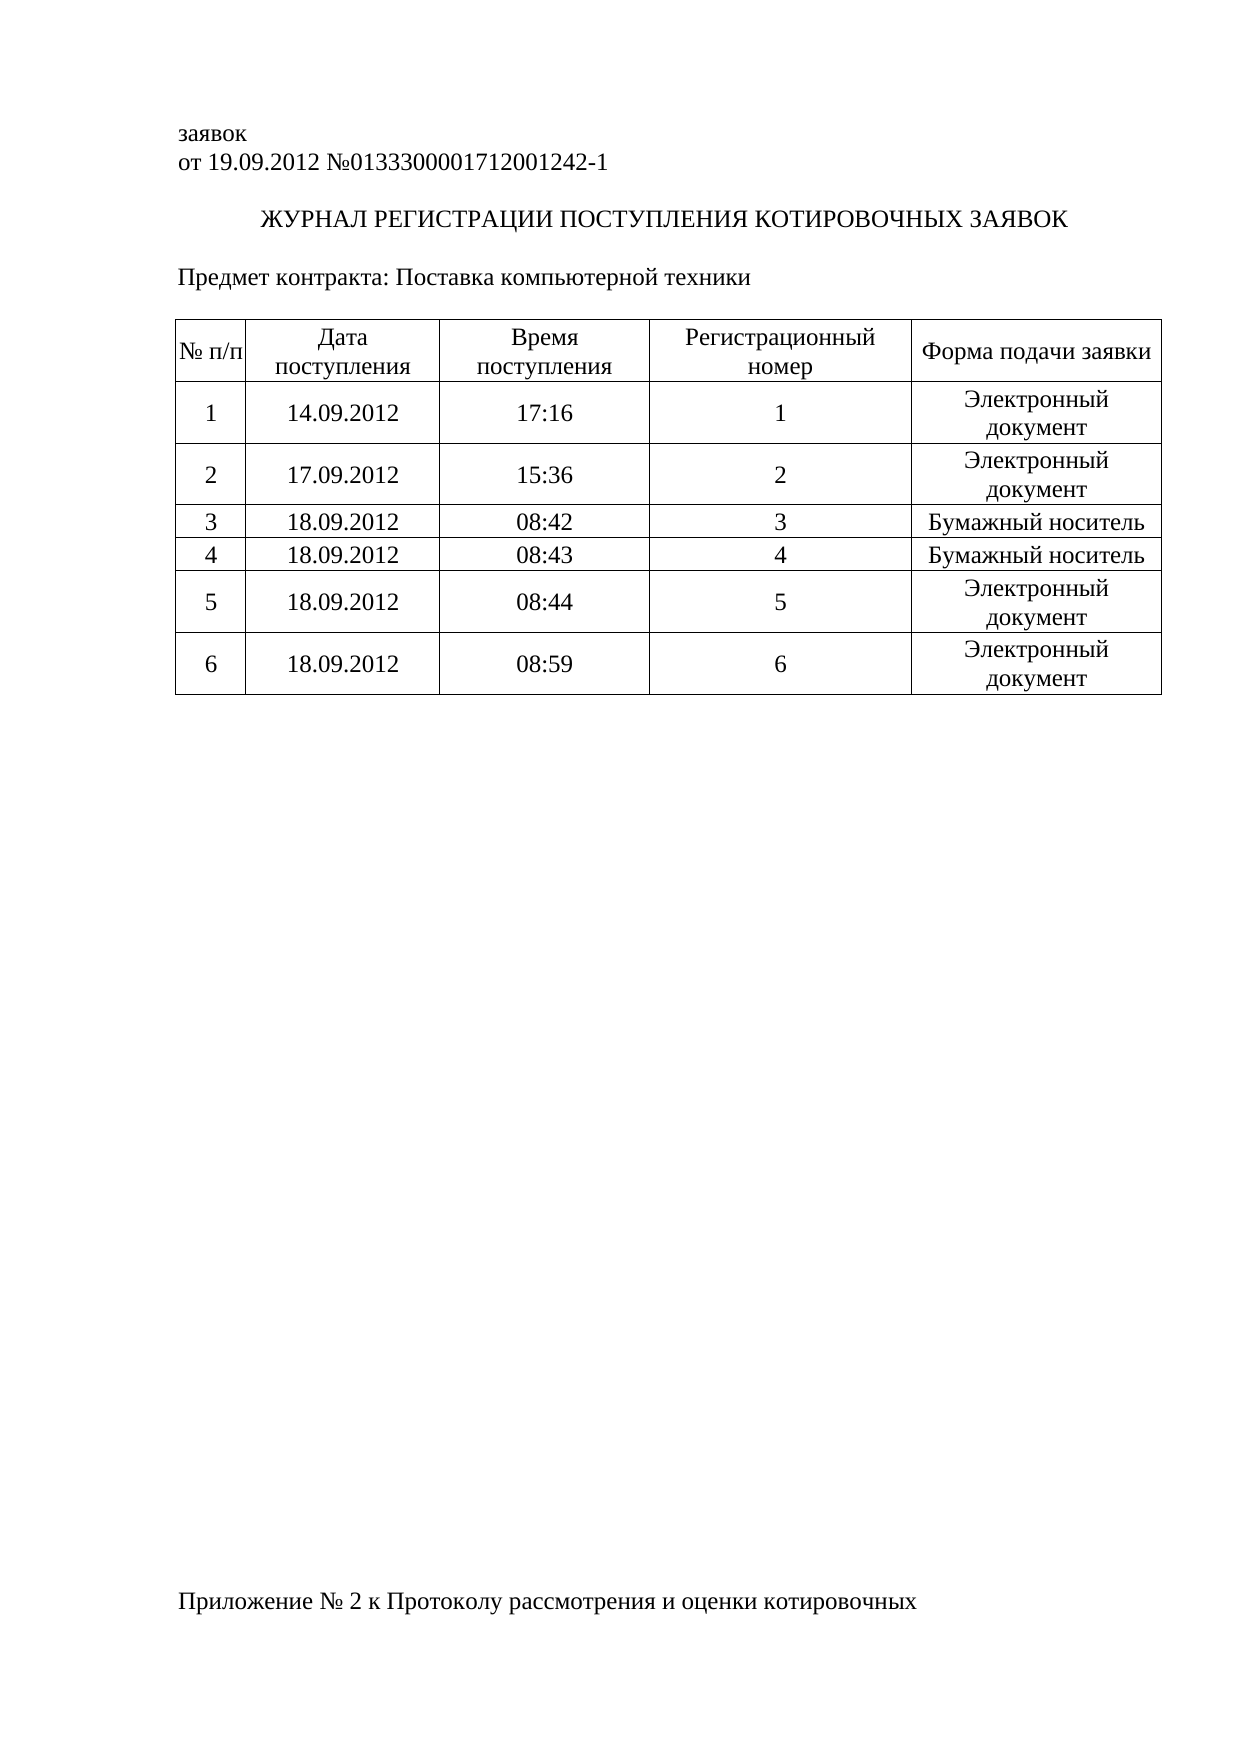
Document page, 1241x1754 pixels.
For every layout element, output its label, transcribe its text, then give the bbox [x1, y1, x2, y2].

table_cell Электронный документ [912, 382, 1161, 443]
table_header Время поступления [440, 320, 649, 381]
text Предмет контракта: Поставка компьютерной техники [177, 262, 1152, 291]
table_cell 3 [176, 505, 245, 537]
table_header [178, 1586, 992, 1614]
table_cell 08:42 [440, 505, 649, 537]
table_cell 18.09.2012 [246, 538, 439, 570]
table_cell 08:43 [440, 538, 649, 570]
table_cell 18.09.2012 [246, 505, 439, 537]
table_cell 1 [176, 382, 245, 443]
table_cell Бумажный носитель [912, 505, 1161, 537]
table_cell 4 [650, 538, 911, 570]
table_cell 1 [650, 382, 911, 443]
table_cell 18.09.2012 [246, 633, 439, 693]
table_cell 6 [650, 633, 911, 693]
table_cell 4 [176, 538, 245, 570]
table_cell 6 [176, 633, 245, 693]
table_cell 3 [650, 505, 911, 537]
table_cell 14.09.2012 [246, 382, 439, 443]
table_header Форма подачи заявки [912, 320, 1161, 381]
table_cell 08:59 [440, 633, 649, 693]
table_header Регистрационный номер [650, 320, 911, 381]
table_cell Электронный документ [912, 633, 1161, 693]
table_cell Электронный документ [912, 444, 1161, 504]
text ЖУРНАЛ РЕГИСТРАЦИИ ПОСТУПЛЕНИЯ КОТИРОВОЧНЫХ ЗАЯВОК [177, 204, 1152, 233]
table_cell 18.09.2012 [246, 571, 439, 632]
table_cell 2 [650, 444, 911, 504]
table_cell Электронный документ [912, 571, 1161, 632]
table_header Дата поступления [246, 320, 439, 381]
table_cell 5 [650, 571, 911, 632]
table_cell 5 [176, 571, 245, 632]
table_cell 15:36 [440, 444, 649, 504]
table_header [178, 118, 992, 176]
table_header № п/п [176, 320, 245, 381]
table_cell 17:16 [440, 382, 649, 443]
table_cell 2 [176, 444, 245, 504]
table_cell 08:44 [440, 571, 649, 632]
table_cell Бумажный носитель [912, 538, 1161, 570]
table_cell 17.09.2012 [246, 444, 439, 504]
